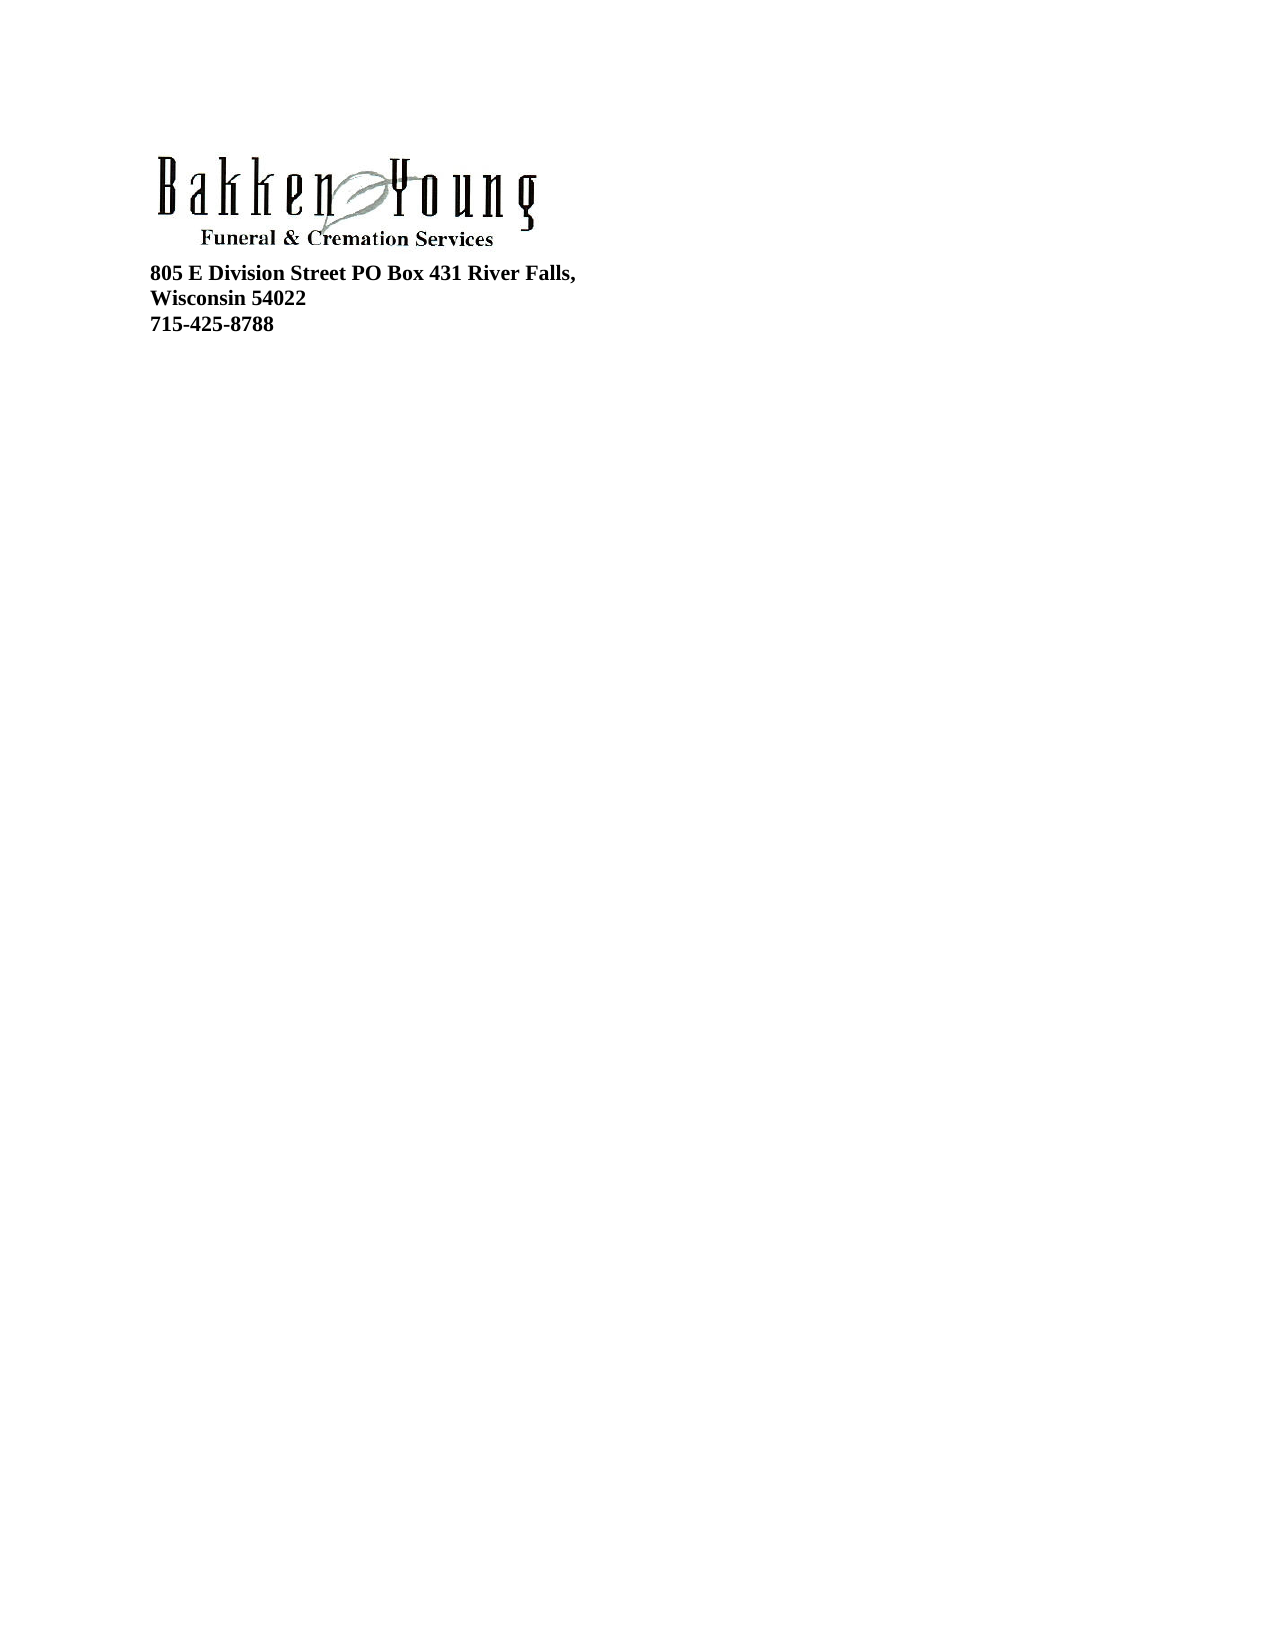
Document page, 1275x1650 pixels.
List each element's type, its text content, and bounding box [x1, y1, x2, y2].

text 715-425-8788 [150, 311, 600, 336]
text 805 E Division Street PO Box 431 River Falls, Wisconsin 54022 [150, 260, 600, 311]
